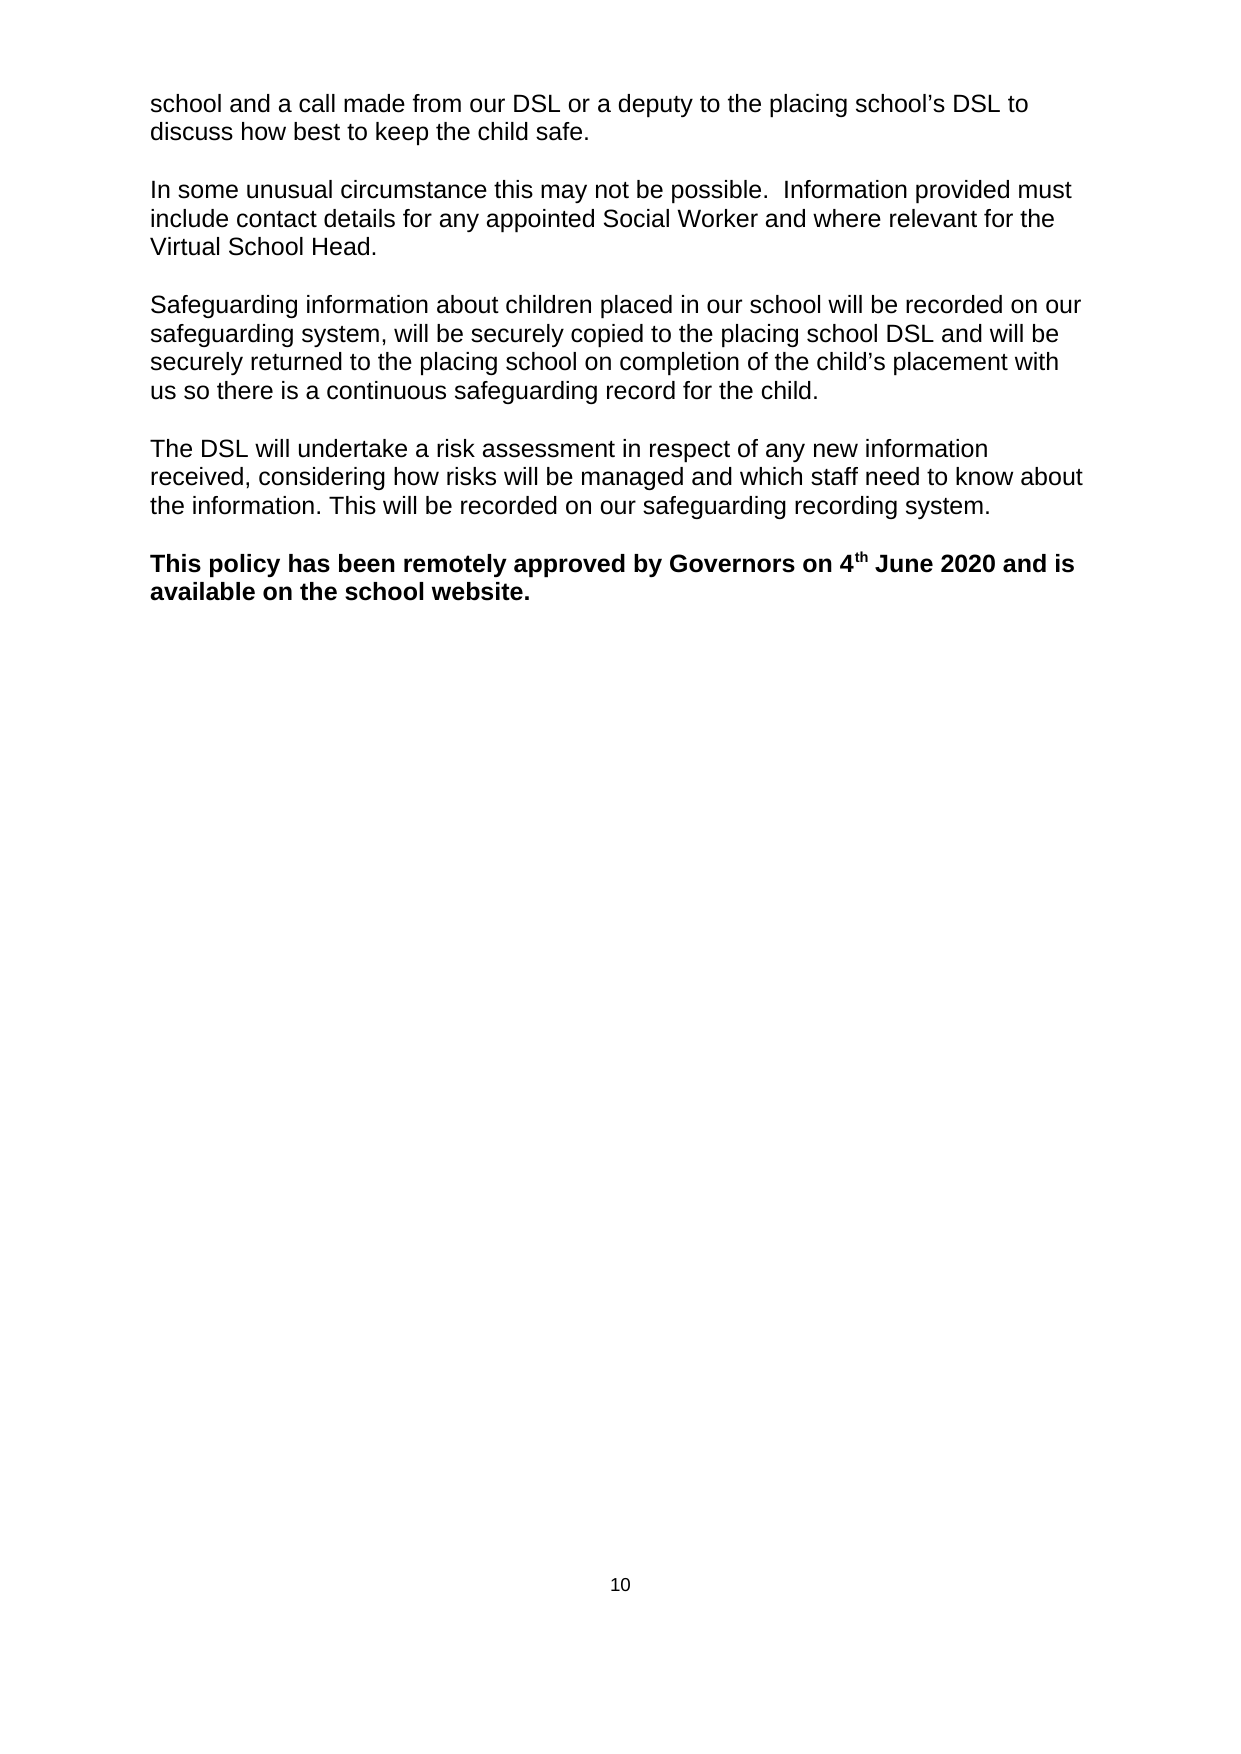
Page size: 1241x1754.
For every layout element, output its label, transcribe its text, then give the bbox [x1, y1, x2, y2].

text The DSL will undertake a risk assessment in respect of any new information received, considering how risks will be managed and which staff need to know about the information. This will be recorded on our safeguarding recording system. [150, 434, 1090, 520]
text Safeguarding information about children placed in our school will be recorded on our safeguarding system, will be securely copied to the placing school DSL and will be securely returned to the placing school on completion of the child’s placement with us so there is a continuous safeguarding record for the child. [150, 290, 1090, 405]
text This policy has been remotely approved by Governors on 4th June 2020 and is available on the school website. [150, 549, 1090, 606]
text In some unusual circumstance this may not be possible. Information provided must include contact details for any appointed Social Worker and where relevant for the Virtual School Head. [150, 175, 1090, 261]
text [150, 89, 1090, 146]
